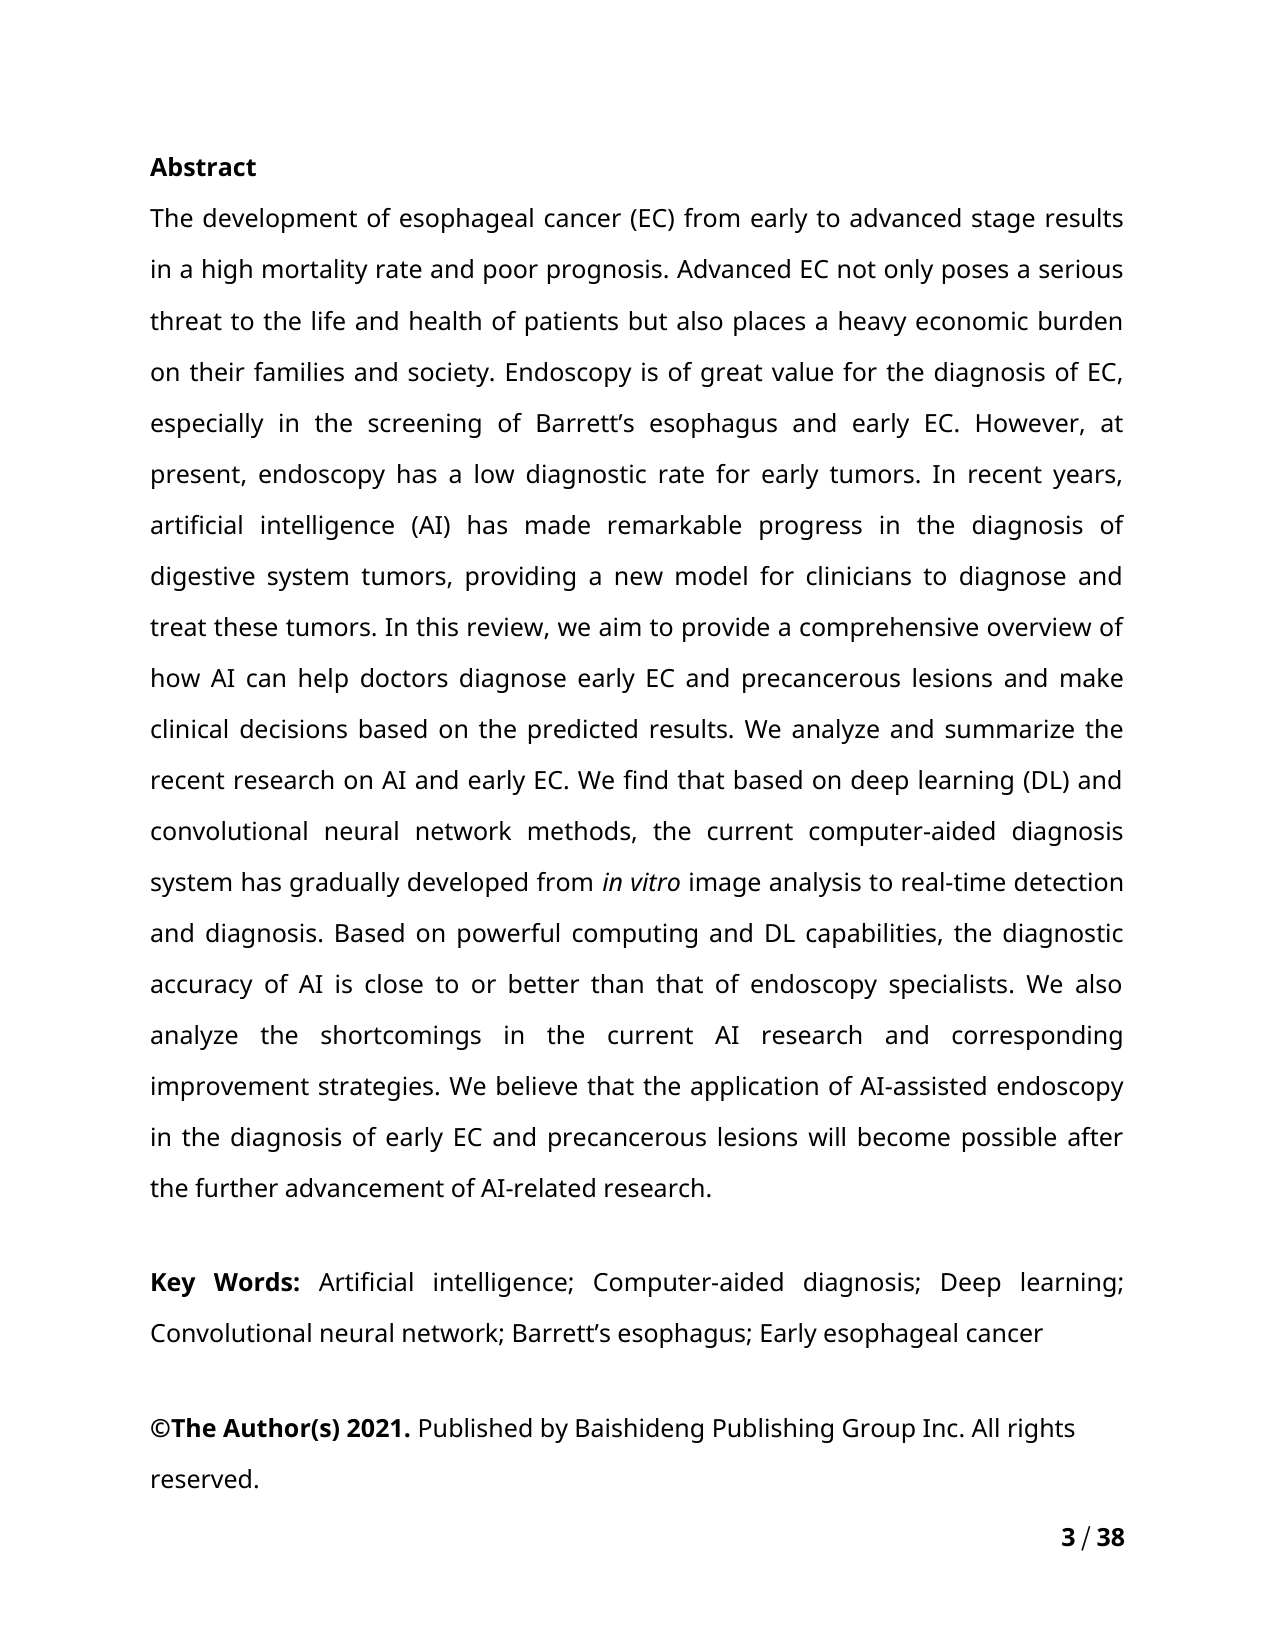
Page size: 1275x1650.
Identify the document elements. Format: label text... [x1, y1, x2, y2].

text Abstract [150, 150, 1125, 184]
text ©The Author(s) 2021. Published by Baishideng Publishing Group Inc. All rights reserved. [150, 1410, 1125, 1495]
text The development of esophageal cancer (EC) from early to advanced stage results in a high mortality rate and poor prognosis. Advanced EC not only poses a serious threat to the life and health of patients but also places a heavy economic burden on their families and society. Endoscopy is of great value for the diagnosis of EC, especially in the screening of Barrett’s esophagus and early EC. However, at present, endoscopy has a low diagnostic rate for early tumors. In recent years, artificial intelligence (AI) has made remarkable progress in the diagnosis of digestive system tumors, providing a new model for clinicians to diagnose and treat these tumors. In this review, we aim to provide a comprehensive overview of how AI can help doctors diagnose early EC and precancerous lesions and make clinical decisions based on the predicted results. We analyze and summarize the recent research on AI and early EC. We find that based on deep learning (DL) and convolutional neural network methods, the current computer-aided diagnosis system has gradually developed from in vitro image analysis to real-time detection and diagnosis. Based on powerful computing and DL capabilities, the diagnostic accuracy of AI is close to or better than that of endoscopy specialists. We also analyze the shortcomings in the current AI research and corresponding improvement strategies. We believe that the application of AI-assisted endoscopy in the diagnosis of early EC and precancerous lesions will become possible after the further advancement of AI-related research. [150, 201, 1125, 1205]
text Key Words: Artificial intelligence; Computer-aided diagnosis; Deep learning; Convolutional neural network; Barrett’s esophagus; Early esophageal cancer [150, 1265, 1125, 1350]
